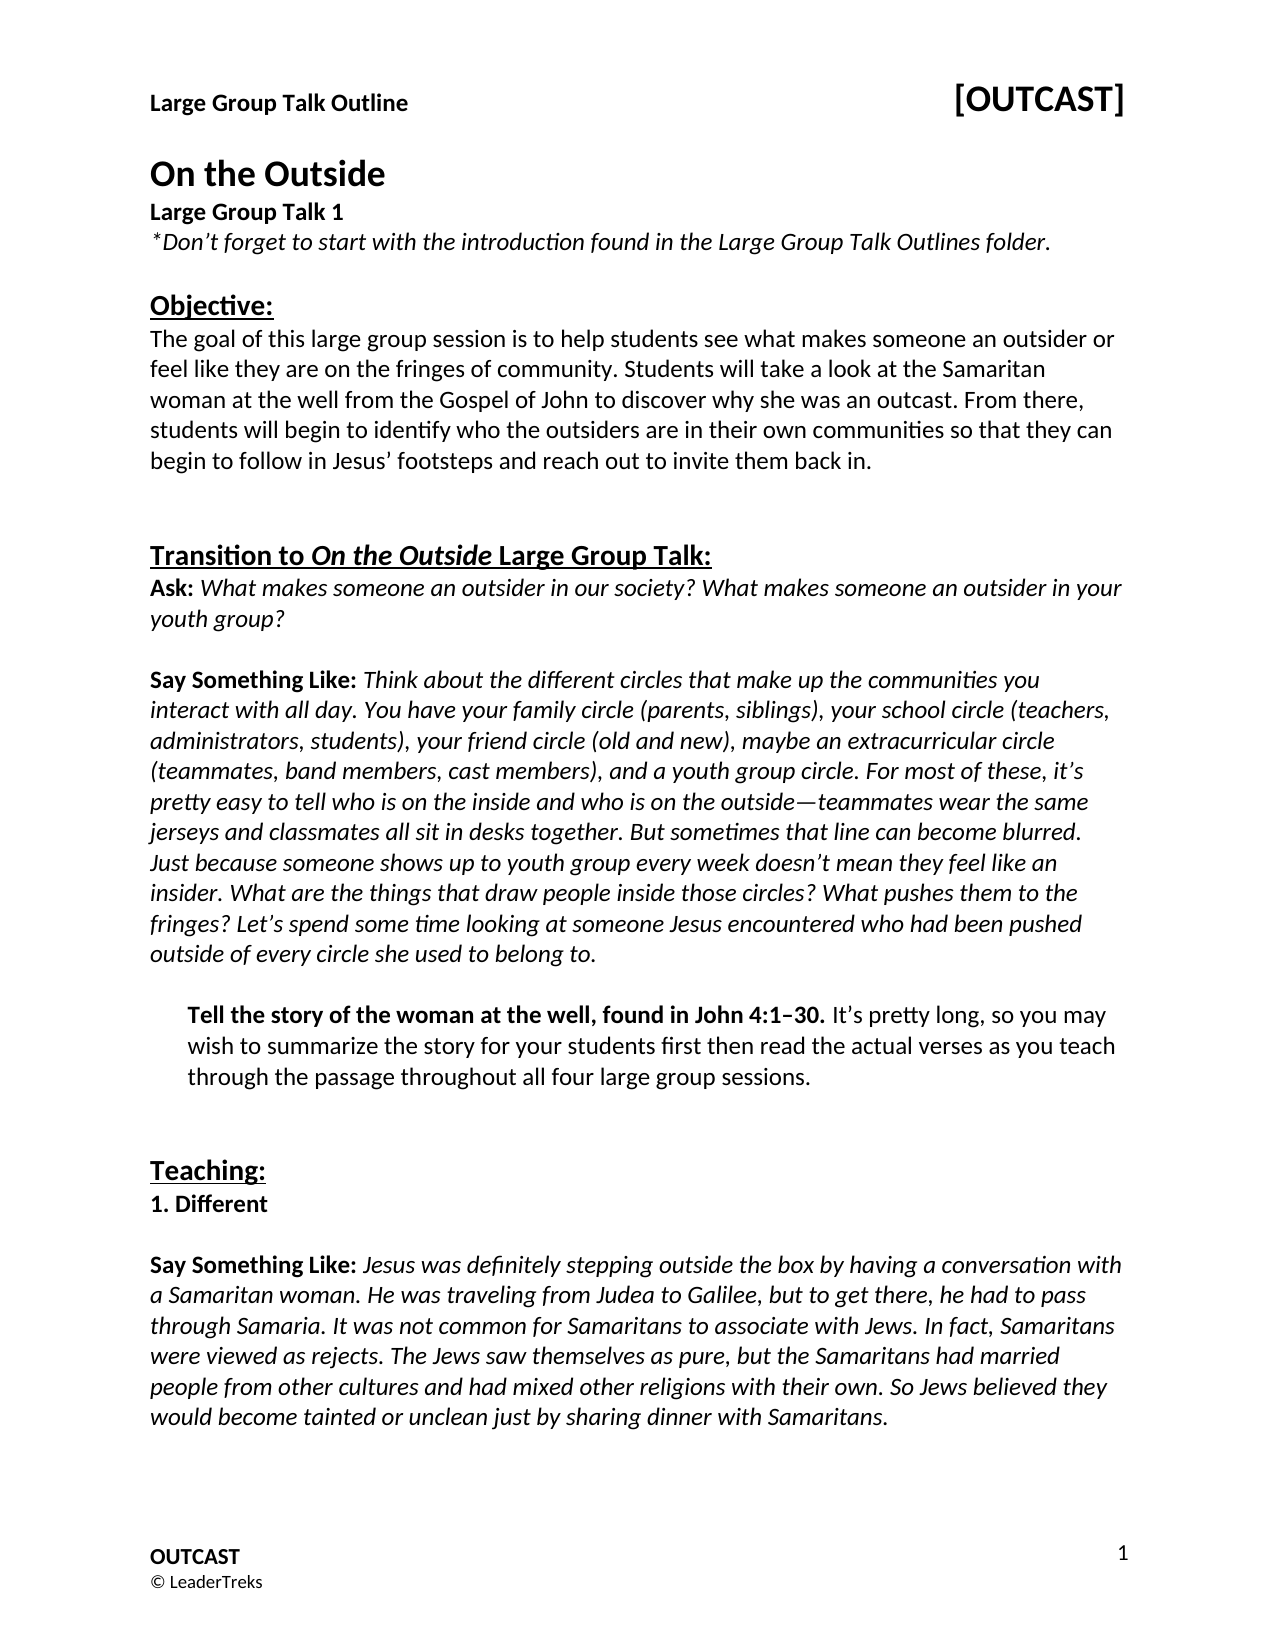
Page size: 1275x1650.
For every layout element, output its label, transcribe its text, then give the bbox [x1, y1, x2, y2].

text On the Outside [150, 150, 1125, 196]
text *Don’t forget to start with the introduction found in the Large Group Talk Outlines folder. [150, 226, 1125, 257]
text The goal of this large group session is to help students see what makes someone an outsider or feel like they are on the fringes of community. Students will take a look at the Samaritan woman at the well from the Gospel of John to discover why she was an outcast. From there, students will begin to identify who the outsiders are in their own communities so that they can begin to follow in Jesus’ footsteps and reach out to invite them back in. [150, 323, 1125, 476]
text Say Something Like: Think about the different circles that make up the communities you interact with all day. You have your family circle (parents, siblings), your school circle (teachers, administrators, students), your friend circle (old and new), maybe an extracurricular circle (teammates, band members, cast members), and a youth group circle. For most of these, it’s pretty easy to tell who is on the inside and who is on the outside—teammates wear the same jerseys and classmates all sit in desks together. But sometimes that line can become blurred. Just because someone shows up to youth group every week doesn’t mean they feel like an insider. What are the things that draw people inside those circles? What pushes them to the fringes? Let’s spend some time looking at someone Jesus encountered who had been pushed outside of every circle she used to belong to. [150, 664, 1125, 969]
text Objective: [150, 287, 1125, 323]
text Ask: What makes someone an outsider in our society? What makes someone an outsider in your youth group? [150, 572, 1125, 633]
text Transition to On the Outside Large Group Talk: [150, 537, 1125, 572]
text 1. Different [150, 1188, 1125, 1218]
text Say Something Like: Jesus was definitely stepping outside the box by having a conversation with a Samaritan woman. He was traveling from Judea to Galilee, but to get there, he had to pass through Samaria. It was not common for Samaritans to associate with Jews. In fact, Samaritans were viewed as rejects. The Jews saw themselves as pure, but the Samaritans had married people from other cultures and had mixed other religions with their own. So Jews believed they would become tainted or unclean just by sharing dinner with Samaritans. [150, 1249, 1125, 1432]
text Large Group Talk 1 [150, 196, 1125, 226]
text Tell the story of the woman at the well, found in John 4:1–30. It’s pretty long, so you may wish to summarize the story for your students first then read the actual verses as you teach through the passage throughout all four large group sessions. [187, 999, 1125, 1091]
text Teaching: [150, 1152, 1125, 1188]
